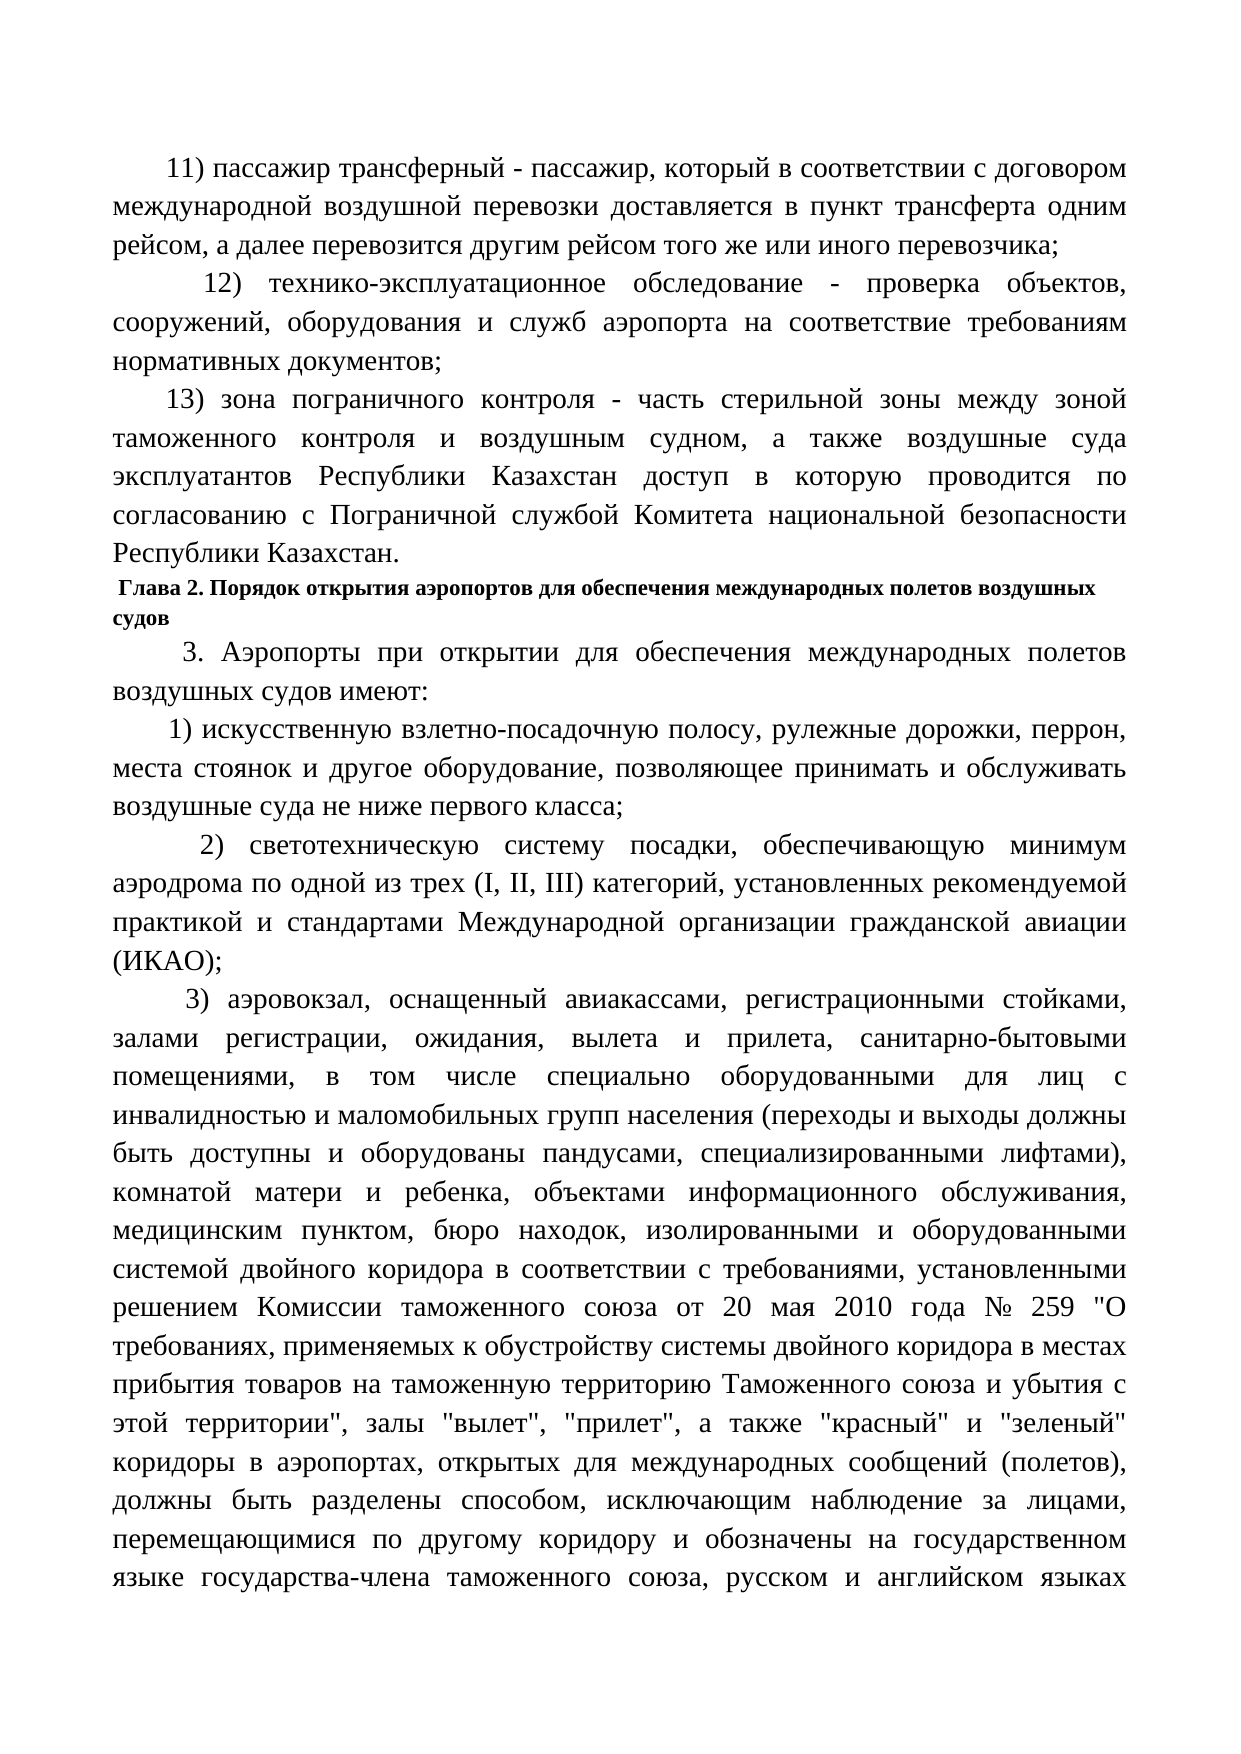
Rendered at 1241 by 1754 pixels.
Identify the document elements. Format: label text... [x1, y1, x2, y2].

text Глава 2. Порядок открытия аэропортов для обеспечения международных полетов воздушных судов [112, 574, 1128, 631]
text 11) пассажир трансферный - пассажир, который в соответствии с договором международной воздушной перевозки доставляется в пункт трансферта одним рейсом, а далее перевозится другим рейсом того же или иного перевозчика; [112, 150, 1128, 261]
text 1) искусственную взлетно-посадочную полосу, рулежные дорожки, перрон, места стоянок и другое оборудование, позволяющее принимать и обслуживать воздушные суда не ниже первого класса; [112, 711, 1128, 822]
text 2) светотехническую систему посадки, обеспечивающую минимум аэродрома по одной из трех (I, II, III) категорий, установленных рекомендуемой практикой и стандартами Международной организации гражданской авиации (ИКАО); [112, 827, 1128, 976]
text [112, 981, 1128, 1593]
text 12) технико-эксплуатационное обследование - проверка объектов, сооружений, оборудования и служб аэропорта на соответствие требованиям нормативных документов; [112, 266, 1128, 376]
text 13) зона пограничного контроля - часть стерильной зоны между зоной таможенного контроля и воздушным судном, а также воздушные суда эксплуатантов Республики Казахстан доступ в которую проводится по согласованию с Пограничной службой Комитета национальной безопасности Республики Казахстан. [112, 381, 1128, 569]
text 3. Аэропорты при открытии для обеспечения международных полетов воздушных судов имеют: [112, 634, 1128, 706]
